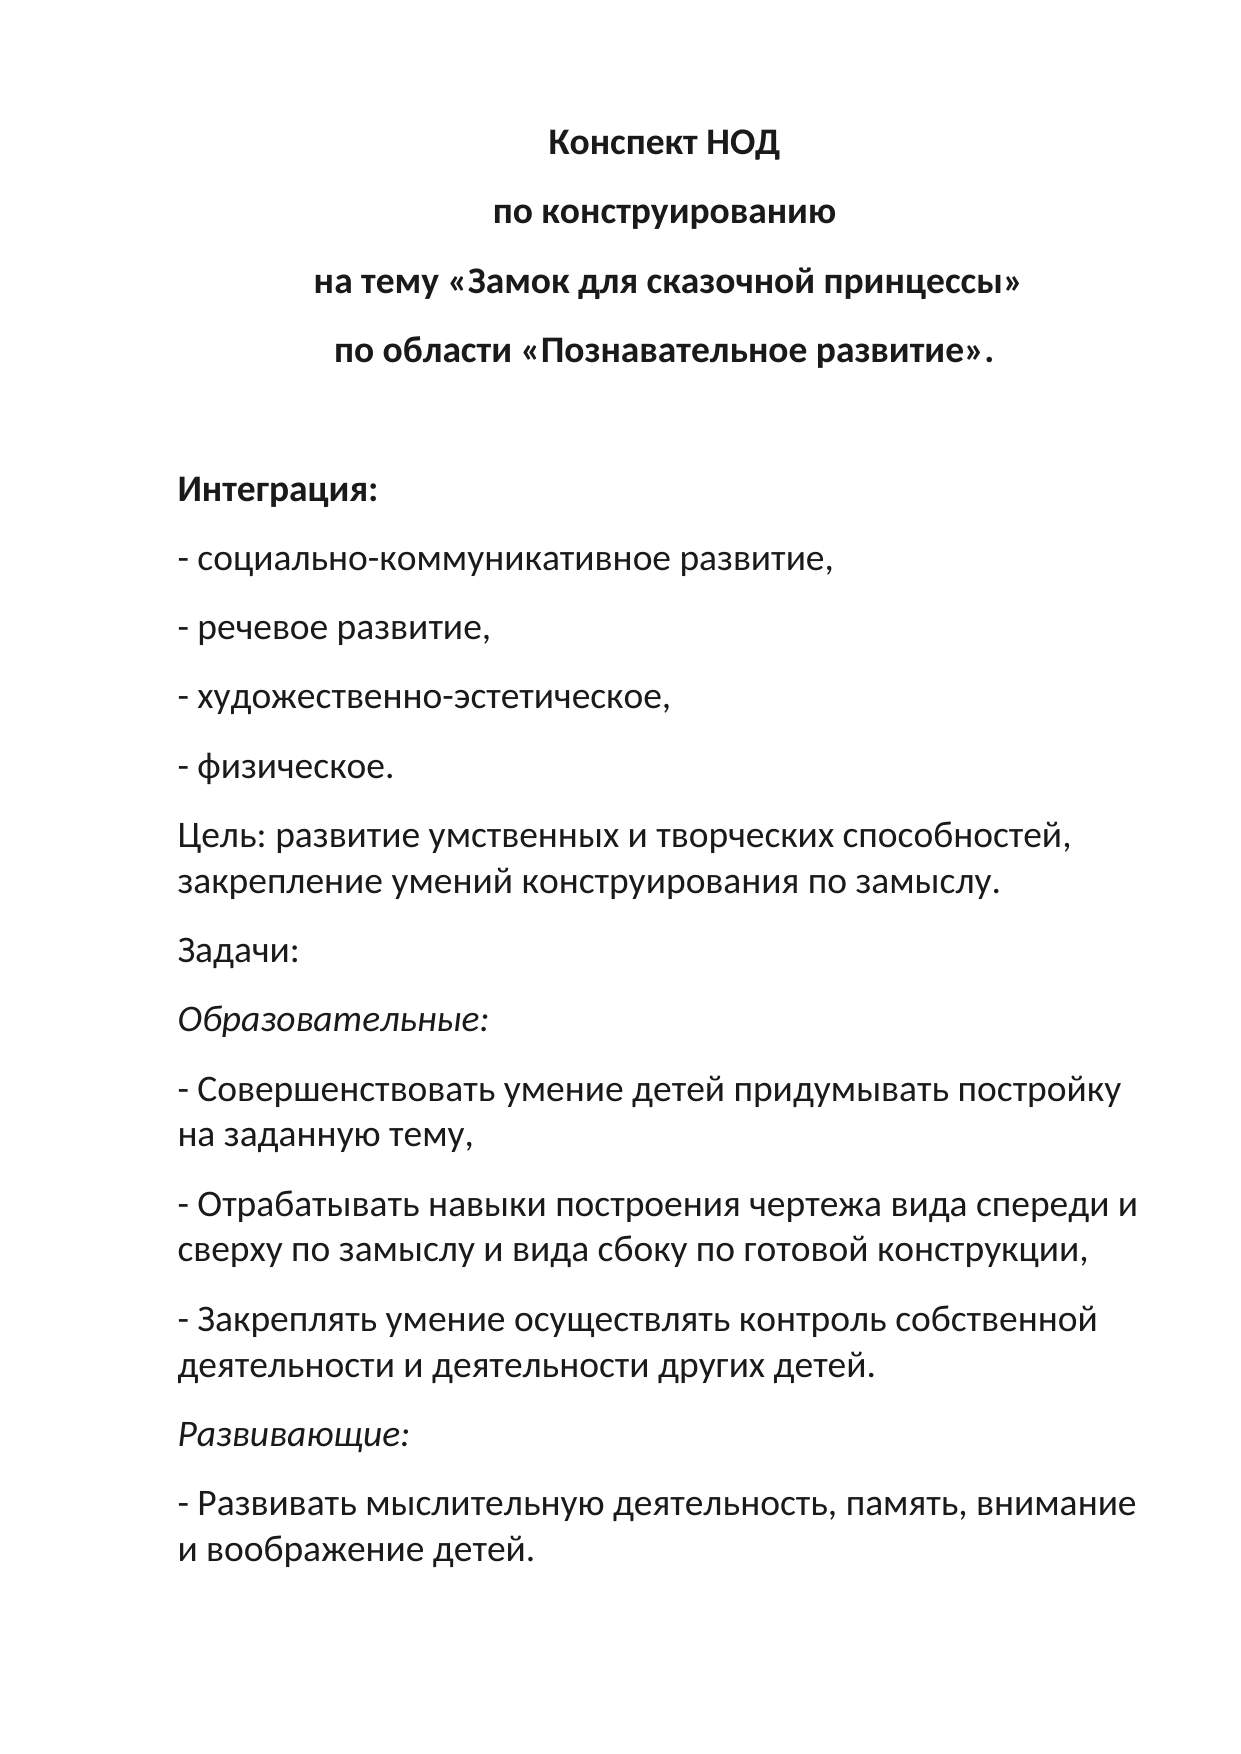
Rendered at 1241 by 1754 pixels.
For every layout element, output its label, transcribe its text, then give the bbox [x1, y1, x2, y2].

text - речевое развитие, [177, 603, 1152, 649]
text по конструированию [177, 187, 1152, 233]
text - социально-коммуникативное развитие, [177, 534, 1152, 579]
text - физическое. [177, 742, 1152, 787]
text Цель: развитие умственных и творческих способностей, закрепление умений конструирования по замыслу. [177, 811, 1152, 902]
text на тему «Замок для сказочной принцессы» [177, 257, 1152, 302]
text - художественно-эстетическое, [177, 672, 1152, 718]
text Образовательные: [177, 995, 1152, 1041]
text Задачи: [177, 926, 1152, 972]
text Интеграция: [177, 464, 1152, 510]
text - Совершенствовать умение детей придумывать постройку на заданную тему, [177, 1064, 1152, 1156]
text - Отрабатывать навыки построения чертежа вида спереди и сверху по замыслу и вида сбоку по готовой конструкции, [177, 1179, 1152, 1271]
text - Развивать мыслительную деятельность, память, внимание и воображение детей. [177, 1479, 1152, 1571]
text по области «Познавательное развитие». [177, 326, 1152, 372]
text Развивающие: [177, 1410, 1152, 1456]
text Конспект НОД [177, 118, 1152, 164]
text - Закреплять умение осуществлять контроль собственной деятельности и деятельности других детей. [177, 1295, 1152, 1386]
